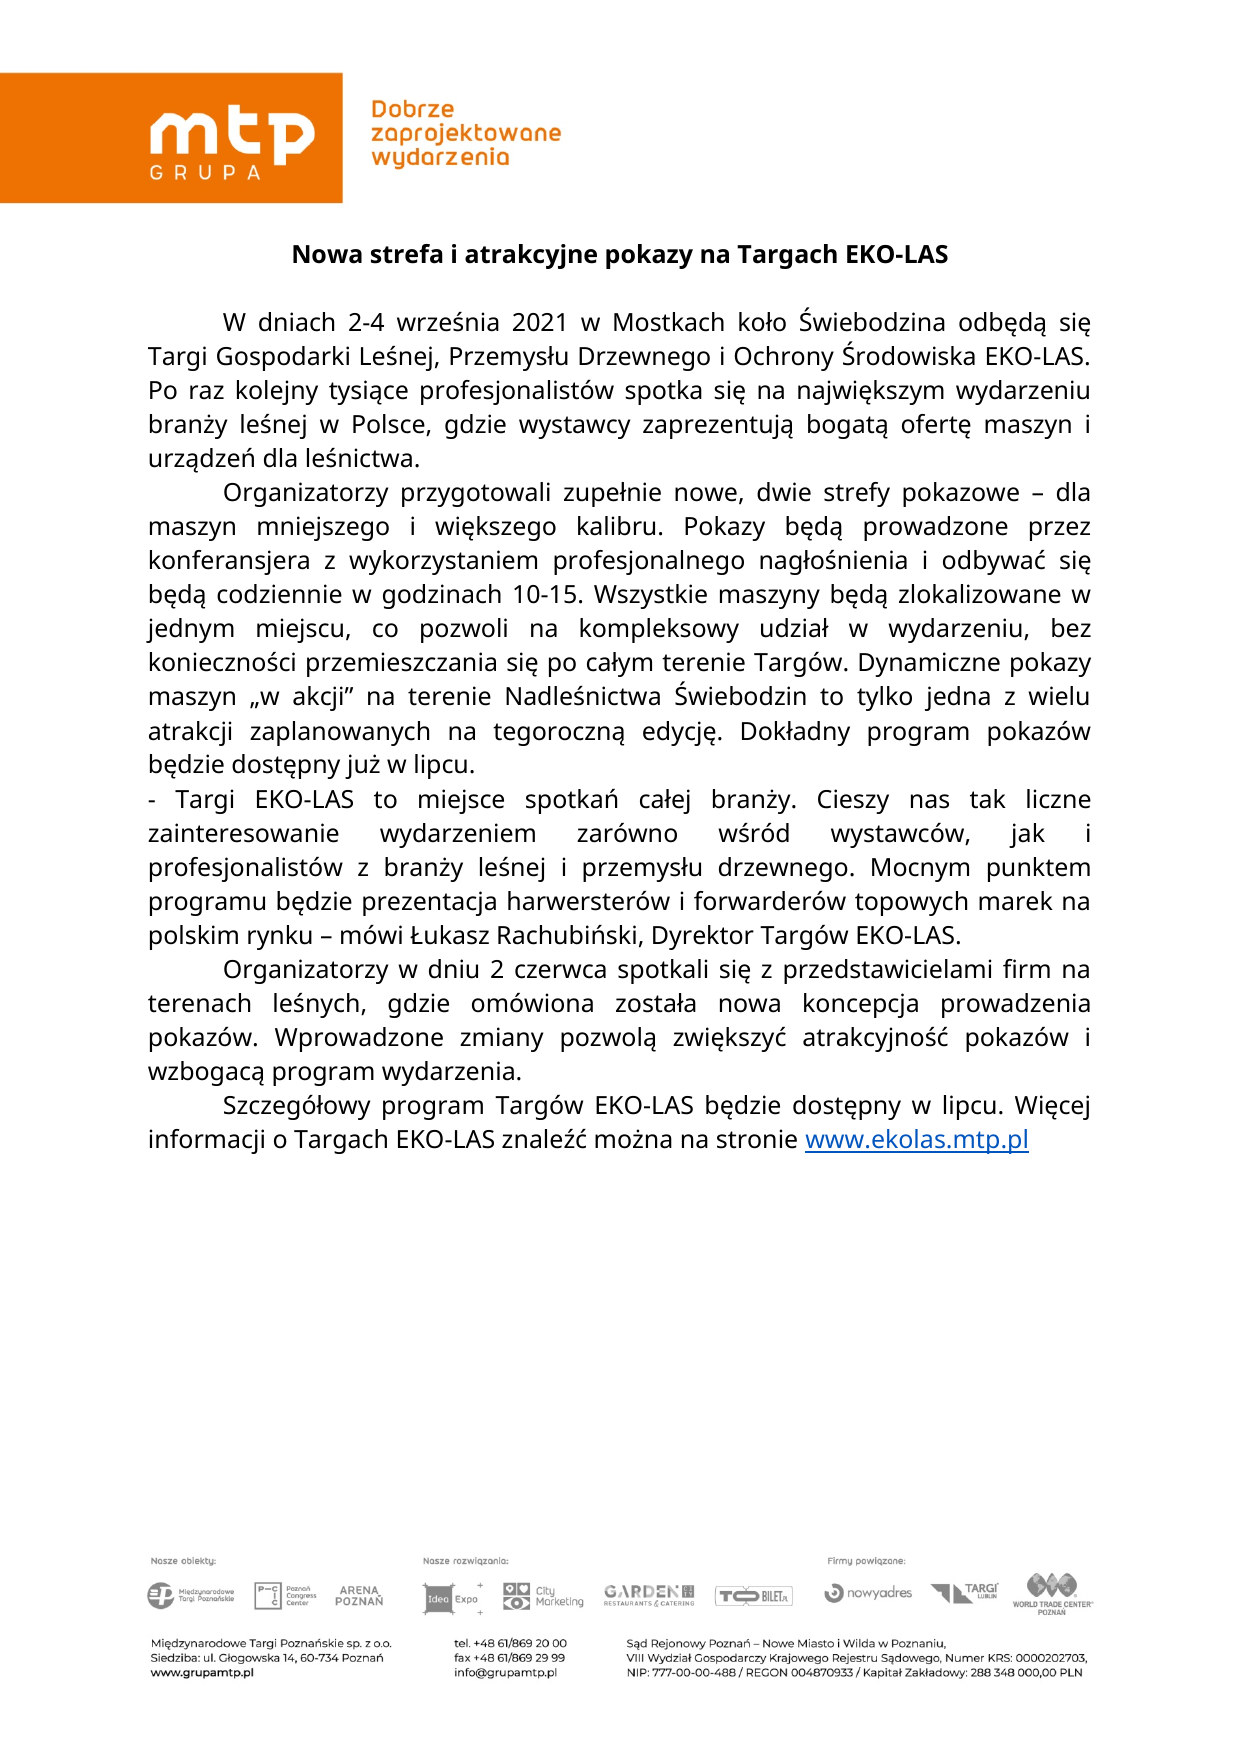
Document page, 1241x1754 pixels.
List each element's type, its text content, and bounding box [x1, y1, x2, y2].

text W dniach 2-4 września 2021 w Mostkach koło Świebodzina odbędą się Targi Gospodarki Leśnej, Przemysłu Drzewnego i Ochrony Środowiska EKO-LAS. Po raz kolejny tysiące profesjonalistów spotka się na największym wydarzeniu branży leśnej w Polsce, gdzie wystawcy zaprezentują bogatą ofertę maszyn i urządzeń dla leśnictwa. [148, 304, 1092, 475]
text Nowa strefa i atrakcyjne pokazy na Targach EKO-LAS [148, 236, 1092, 270]
text Organizatorzy w dniu 2 czerwca spotkali się z przedstawicielami firm na terenach leśnych, gdzie omówiona została nowa koncepcja prowadzenia pokazów. Wprowadzone zmiany pozwolą zwiększyć atrakcyjność pokazów i wzbogacą program wydarzenia. [148, 952, 1092, 1088]
text - Targi EKO-LAS to miejsce spotkań całej branży. Cieszy nas tak liczne zainteresowanie wydarzeniem zarówno wśród wystawców, jak i profesjonalistów z branży leśnej i przemysłu drzewnego. Mocnym punktem programu będzie prezentacja harwersterów i forwarderów topowych marek na polskim rynku – mówi Łukasz Rachubiński, Dyrektor Targów EKO-LAS. [148, 781, 1092, 952]
picture [0, 1, 1238, 1752]
text Szczegółowy program Targów EKO-LAS będzie dostępny w lipcu. Więcej informacji o Targach EKO-LAS znaleźć można na stronie www.ekolas.mtp.pl [148, 1088, 1092, 1156]
text Organizatorzy przygotowali zupełnie nowe, dwie strefy pokazowe – dla maszyn mniejszego i większego kalibru. Pokazy będą prowadzone przez konferansjera z wykorzystaniem profesjonalnego nagłośnienia i odbywać się będą codziennie w godzinach 10-15. Wszystkie maszyny będą zlokalizowane w jednym miejscu, co pozwoli na kompleksowy udział w wydarzeniu, bez konieczności przemieszczania się po całym terenie Targów. Dynamiczne pokazy maszyn „w akcji” na terenie Nadleśnictwa Świebodzin to tylko jedna z wielu atrakcji zaplanowanych na tegoroczną edycję. Dokładny program pokazów będzie dostępny już w lipcu. [148, 475, 1092, 781]
